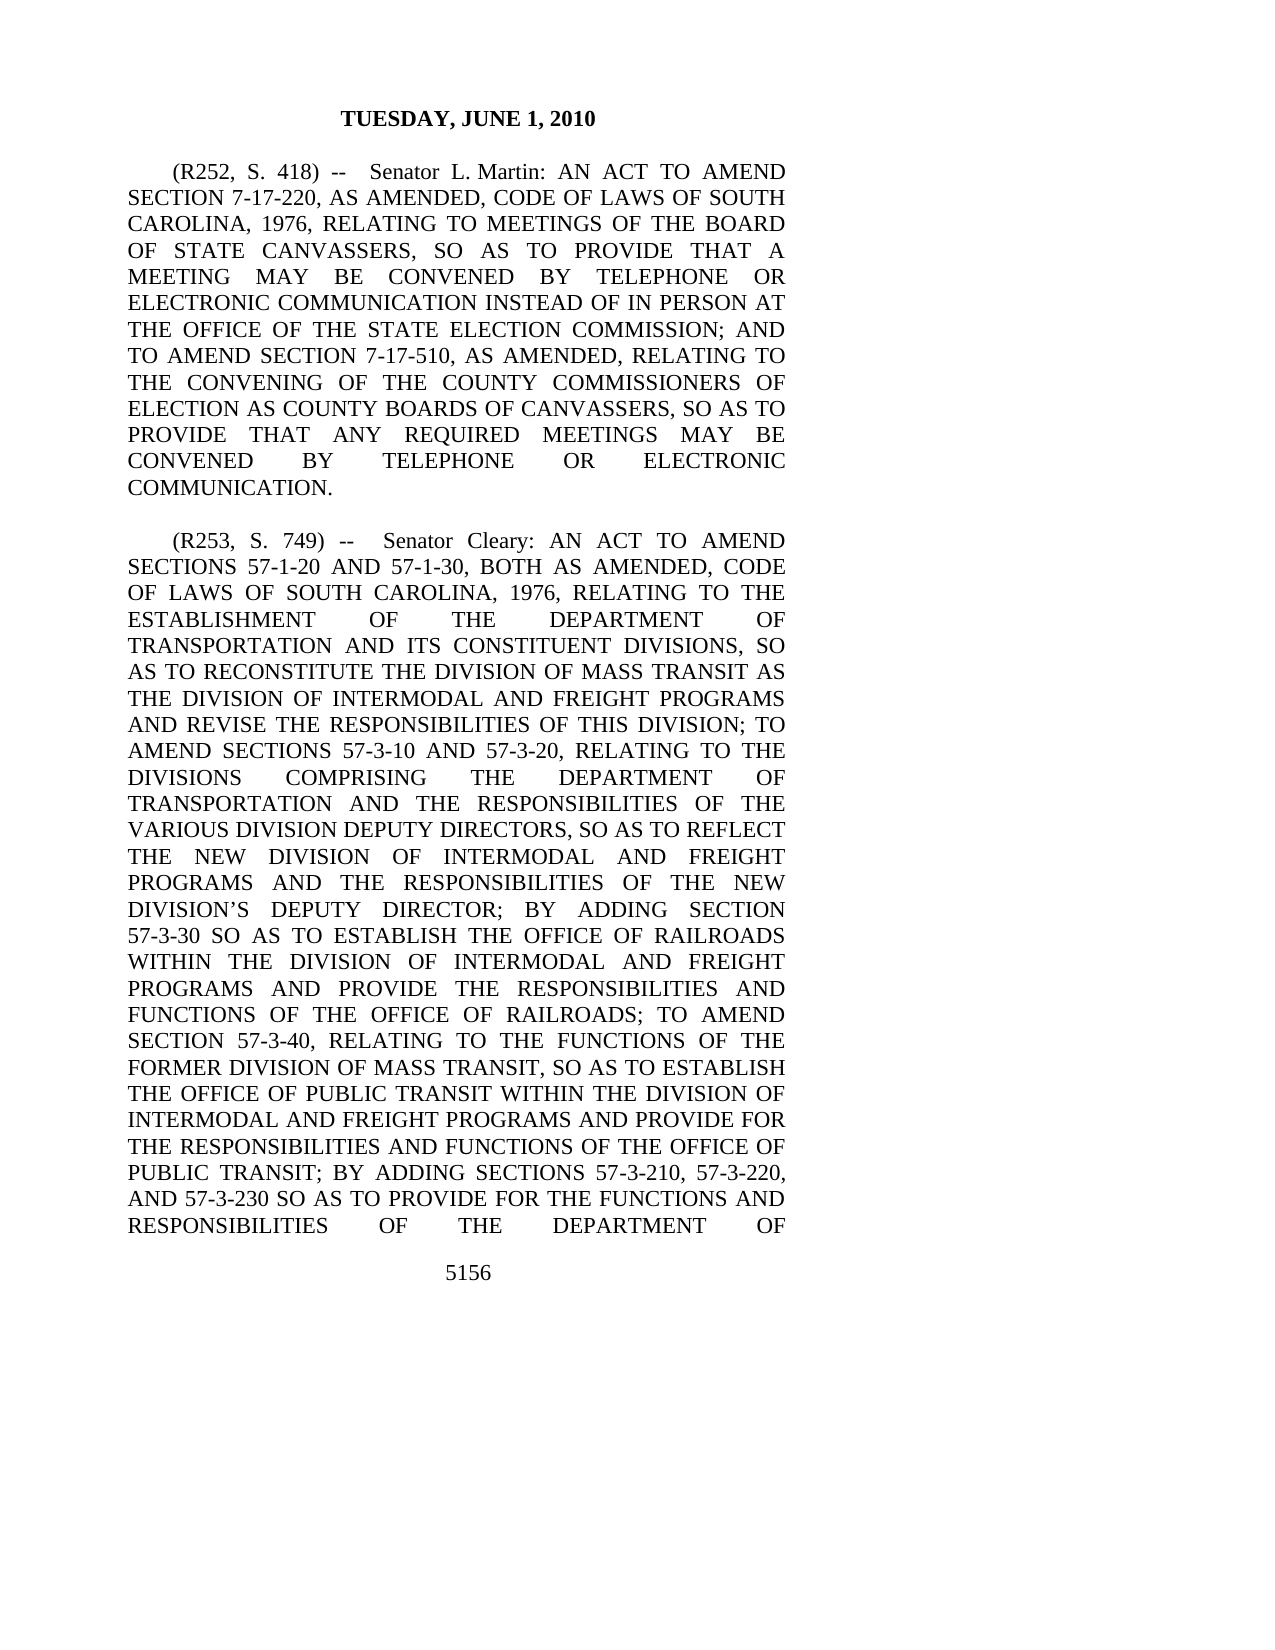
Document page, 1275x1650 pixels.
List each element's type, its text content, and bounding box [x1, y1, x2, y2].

text (R252, S. 418) -- Senator L. Martin: AN ACT TO AMEND SECTION 7-17-220, AS AMENDED, CODE OF LAWS OF SOUTH CAROLINA, 1976, RELATING TO MEETINGS OF THE BOARD OF STATE CANVASSERS, SO AS TO PROVIDE THAT A MEETING MAY BE CONVENED BY TELEPHONE OR ELECTRONIC COMMUNICATION INSTEAD OF IN PERSON AT THE OFFICE OF THE STATE ELECTION COMMISSION; AND TO AMEND SECTION 7-17-510, AS AMENDED, RELATING TO THE CONVENING OF THE COUNTY COMMISSIONERS OF ELECTION AS COUNTY BOARDS OF CANVASSERS, SO AS TO PROVIDE THAT ANY REQUIRED MEETINGS MAY BE CONVENED BY TELEPHONE OR ELECTRONIC COMMUNICATION. [127, 158, 786, 500]
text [127, 527, 786, 1238]
